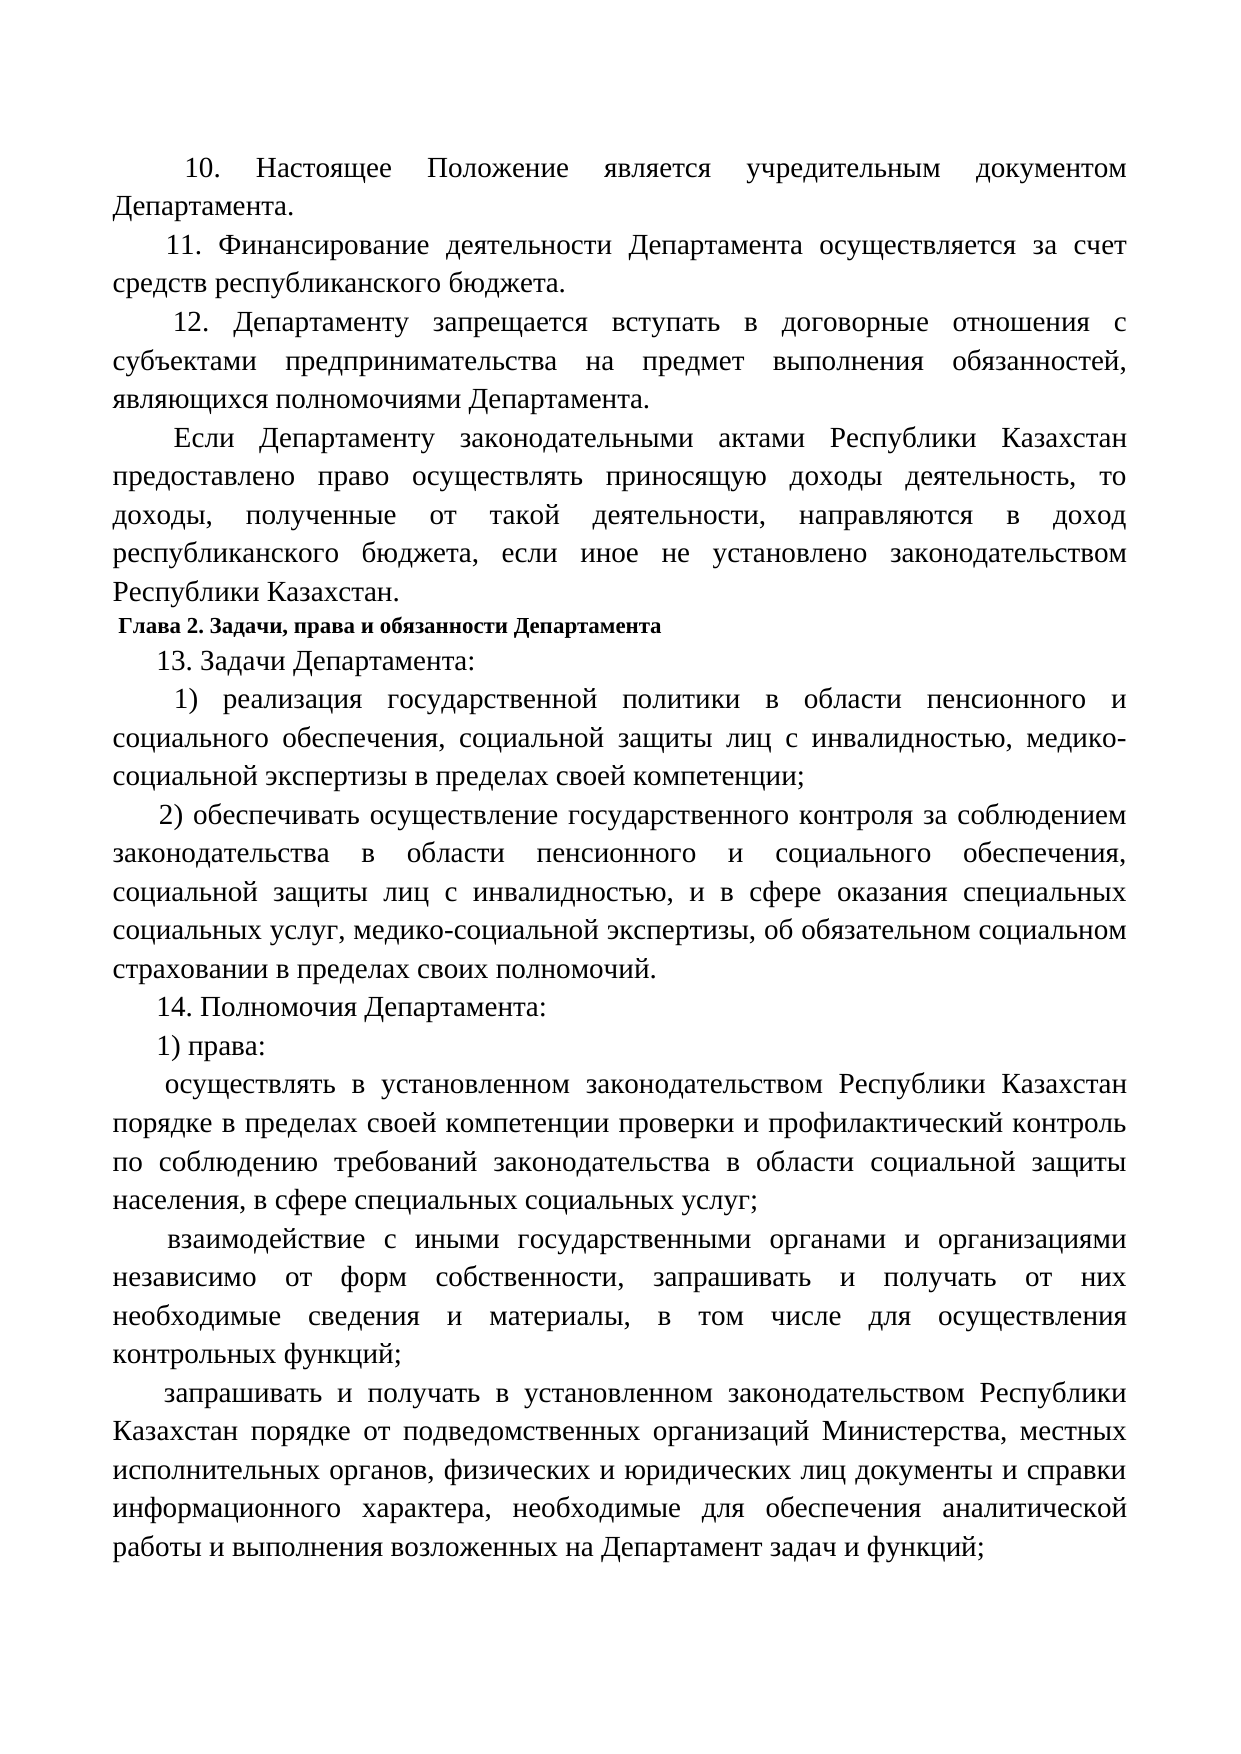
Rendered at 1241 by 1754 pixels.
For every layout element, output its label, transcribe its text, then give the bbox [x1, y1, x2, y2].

text взаимодействие с иными государственными органами и организациями независимо от форм собственности, запрашивать и получать от них необходимые сведения и материалы, в том числе для осуществления контрольных функций; [112, 1221, 1128, 1370]
text 11. Финансирование деятельности Департамента осуществляется за счет средств республиканского бюджета. [112, 227, 1128, 299]
text Глава 2. Задачи, права и обязанности Департамента [112, 612, 1128, 639]
text 10. Настоящее Положение является учредительным документом Департамента. [112, 150, 1128, 222]
text Если Департаменту законодательными актами Республики Казахстан предоставлено право осуществлять приносящую доходы деятельность, то доходы, полученные от такой деятельности, направляются в доход республиканского бюджета, если иное не установлено законодательством Республики Казахстан. [112, 420, 1128, 607]
text 13. Задачи Департамента: [112, 643, 1128, 676]
text 14. Полномочия Департамента: [112, 989, 1128, 1023]
text 1) права: [112, 1028, 1128, 1062]
text 1) реализация государственной политики в области пенсионного и социального обеспечения, социальной защиты лиц с инвалидностью, медико-социальной экспертизы в пределах своей компетенции; [112, 681, 1128, 792]
text осуществлять в установленном законодательством Республики Казахстан порядке в пределах своей компетенции проверки и профилактический контроль по соблюдению требований законодательства в области социальной защиты населения, в сфере специальных социальных услуг; [112, 1067, 1128, 1216]
text запрашивать и получать в установленном законодательством Республики Казахстан порядке от подведомственных организаций Министерства, местных исполнительных органов, физических и юридических лиц документы и справки информационного характера, необходимые для обеспечения аналитической работы и выполнения возложенных на Департамент задач и функций; [112, 1375, 1128, 1563]
text 2) обеспечивать осуществление государственного контроля за соблюдением законодательства в области пенсионного и социального обеспечения, социальной защиты лиц с инвалидностью, и в сфере оказания специальных социальных услуг, медико-социальной экспертизы, об обязательном социальном страховании в пределах своих полномочий. [112, 797, 1128, 984]
text 12. Департаменту запрещается вступать в договорные отношения с субъектами предпринимательства на предмет выполнения обязанностей, являющихся полномочиями Департамента. [112, 304, 1128, 415]
